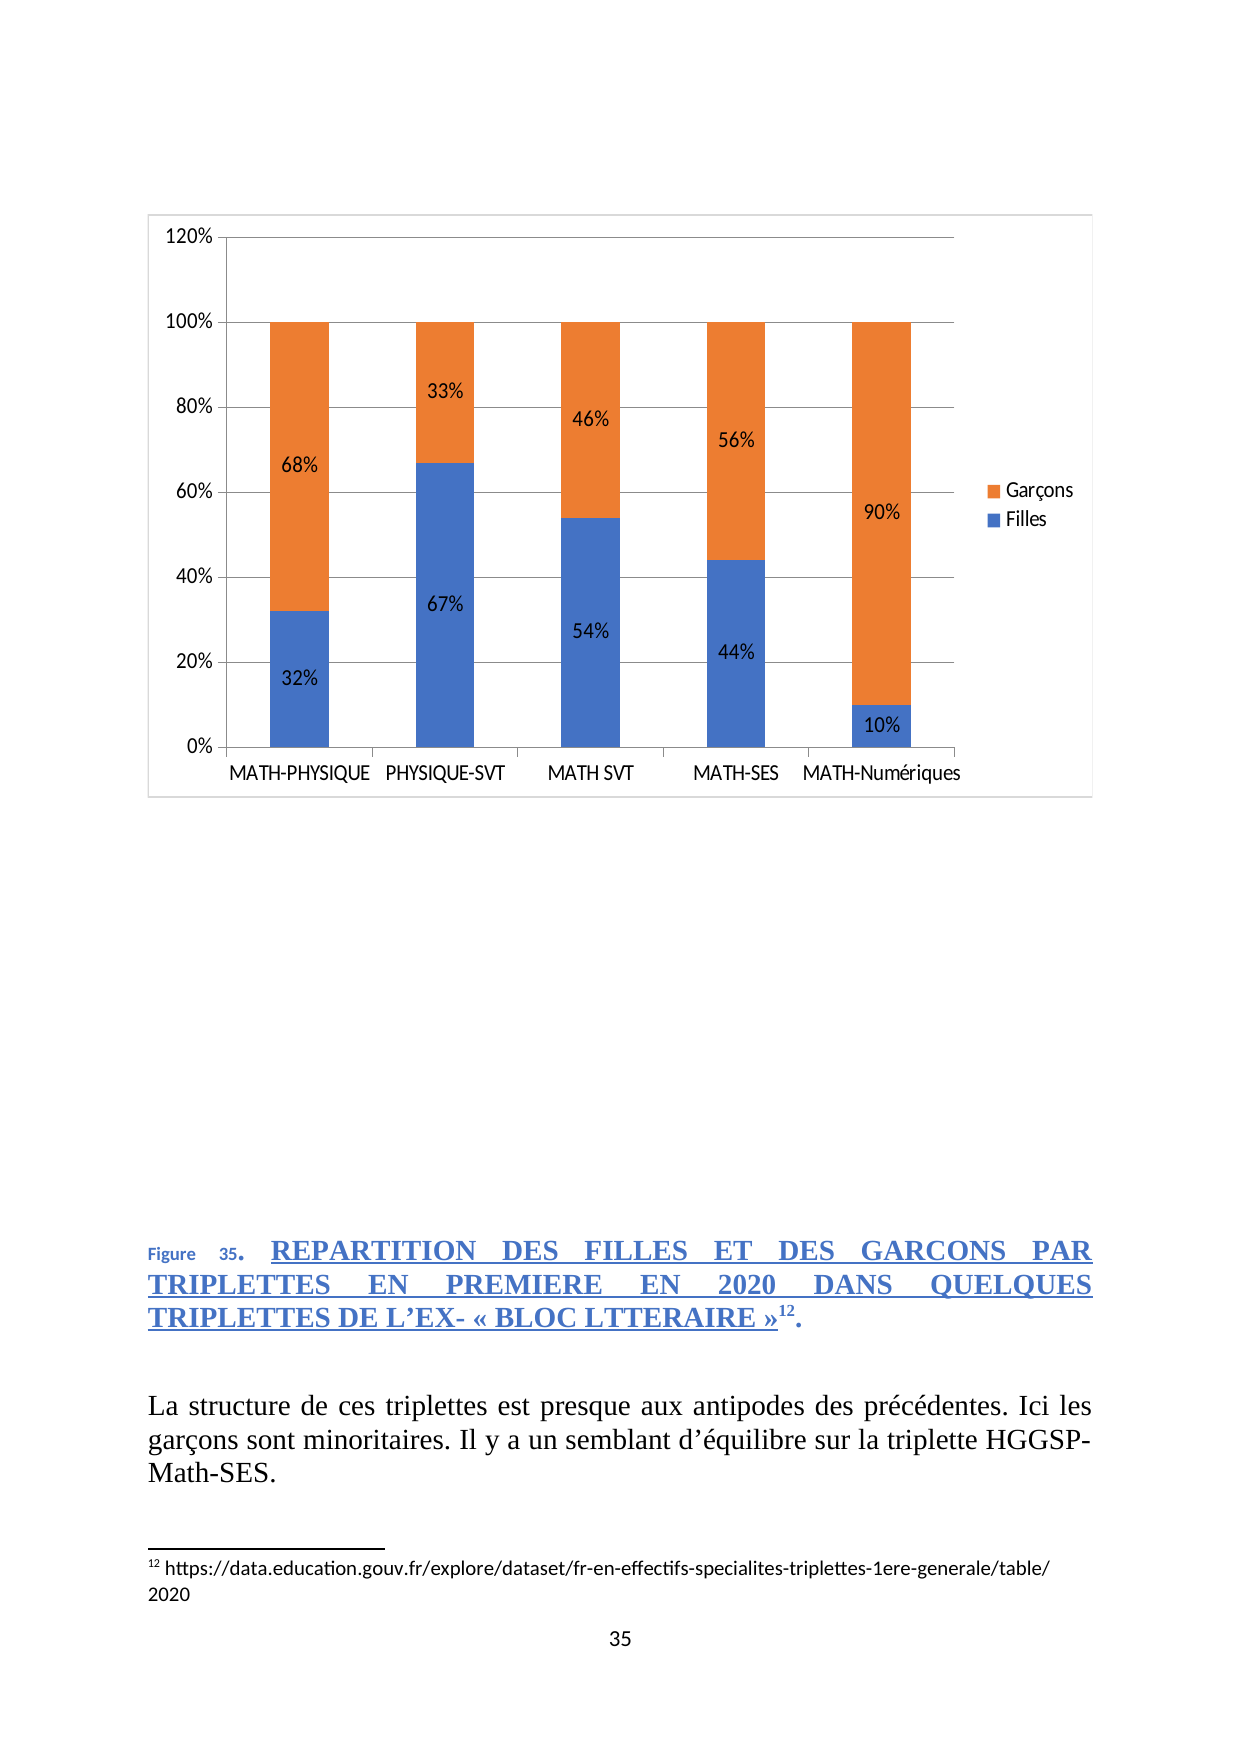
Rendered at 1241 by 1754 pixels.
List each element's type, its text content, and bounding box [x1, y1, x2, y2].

text La structure de ces triplettes est presque aux antipodes des précédentes. Ici les garçons sont minoritaires. Il y a un semblant d’équilibre sur la triplette HGGSP-Math-SES. [148, 1388, 1093, 1489]
